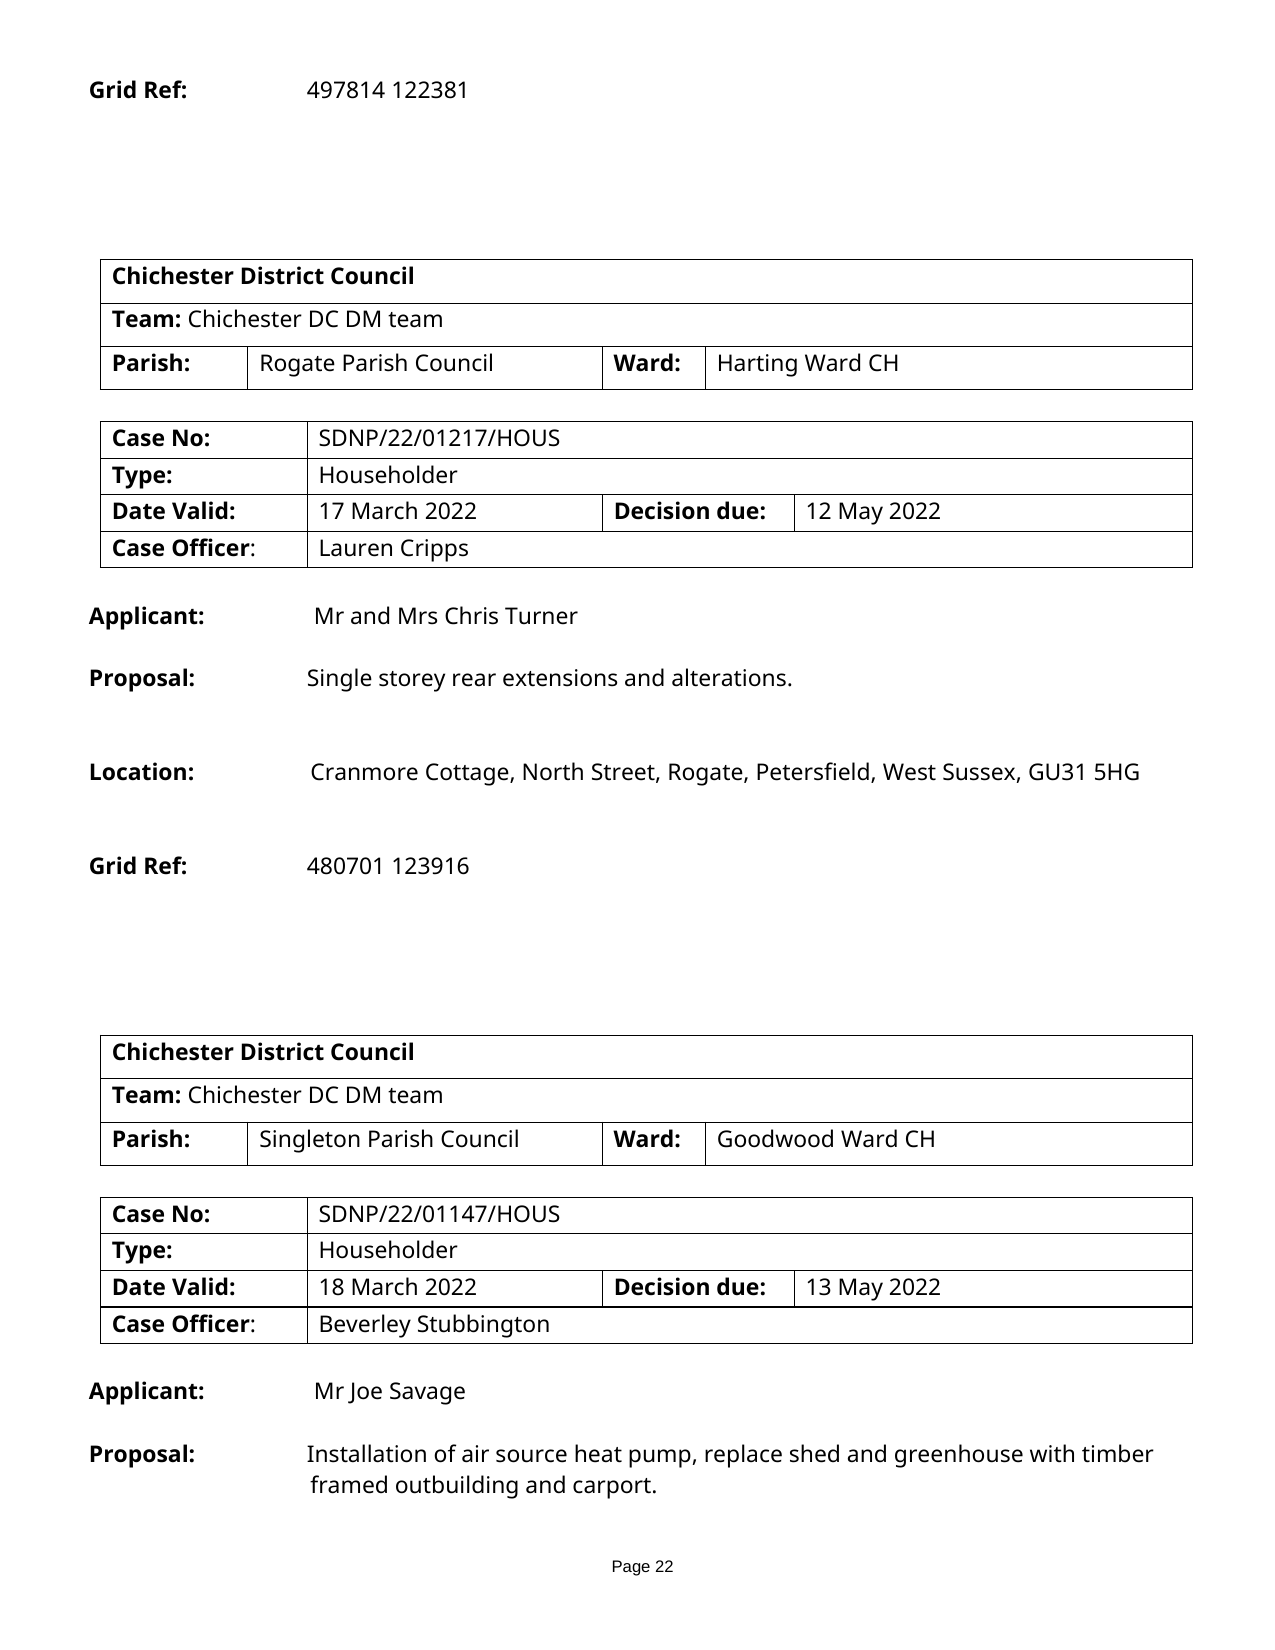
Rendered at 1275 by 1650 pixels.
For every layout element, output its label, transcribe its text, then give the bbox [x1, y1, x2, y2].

table_cell Date Valid: [101, 495, 307, 531]
table_header Case No: [101, 422, 307, 458]
table_cell Harting Ward CH [706, 347, 1192, 389]
table_cell Householder [308, 459, 1192, 494]
table_cell Ward: [603, 1123, 705, 1164]
text Applicant: Mr and Mrs Chris Turner [89, 599, 1196, 631]
text Grid Ref: 497814 122381 [89, 74, 1196, 105]
table_cell Team: Chichester DC DM team [101, 1079, 1192, 1122]
table_header Chichester District Council [101, 1036, 1192, 1078]
table_header Case No: [101, 1198, 307, 1233]
table_cell Beverley Stubbington [308, 1308, 1192, 1343]
table_cell 13 May 2022 [795, 1271, 1192, 1306]
text Location: Cranmore Cottage, North Street, Rogate, Petersfield, West Sussex, GU31 5HG [89, 756, 1196, 787]
table_cell Singleton Parish Council [248, 1123, 602, 1164]
text Applicant: Mr Joe Savage [89, 1375, 1196, 1407]
table_cell Parish: [101, 347, 247, 389]
table_cell 18 March 2022 [308, 1271, 602, 1306]
table_cell 17 March 2022 [308, 495, 602, 531]
table_cell Type: [101, 1234, 307, 1270]
table_cell Team: Chichester DC DM team [101, 304, 1192, 346]
table_cell Rogate Parish Council [248, 347, 602, 389]
table_cell Lauren Cripps [308, 532, 1192, 567]
text Proposal: Single storey rear extensions and alterations. [89, 662, 1196, 693]
table_cell Case Officer: [101, 1308, 307, 1343]
table_cell Decision due: [603, 495, 794, 531]
table_cell Goodwood Ward CH [706, 1123, 1192, 1164]
table_header Chichester District Council [101, 260, 1192, 302]
table_header SDNP/22/01147/HOUS [308, 1198, 1192, 1233]
table_cell 12 May 2022 [795, 495, 1192, 531]
table_cell Ward: [603, 347, 705, 389]
table_header SDNP/22/01217/HOUS [308, 422, 1192, 458]
table_cell Householder [308, 1234, 1192, 1270]
table_cell Type: [101, 459, 307, 494]
table_cell Parish: [101, 1123, 247, 1164]
text Proposal: Installation of air source heat pump, replace shed and greenhouse with timber framed outbuilding and carport. [89, 1438, 1196, 1500]
table_cell Case Officer: [101, 532, 307, 567]
text Grid Ref: 480701 123916 [89, 849, 1196, 881]
table_cell Date Valid: [101, 1271, 307, 1306]
table_cell Decision due: [603, 1271, 794, 1306]
